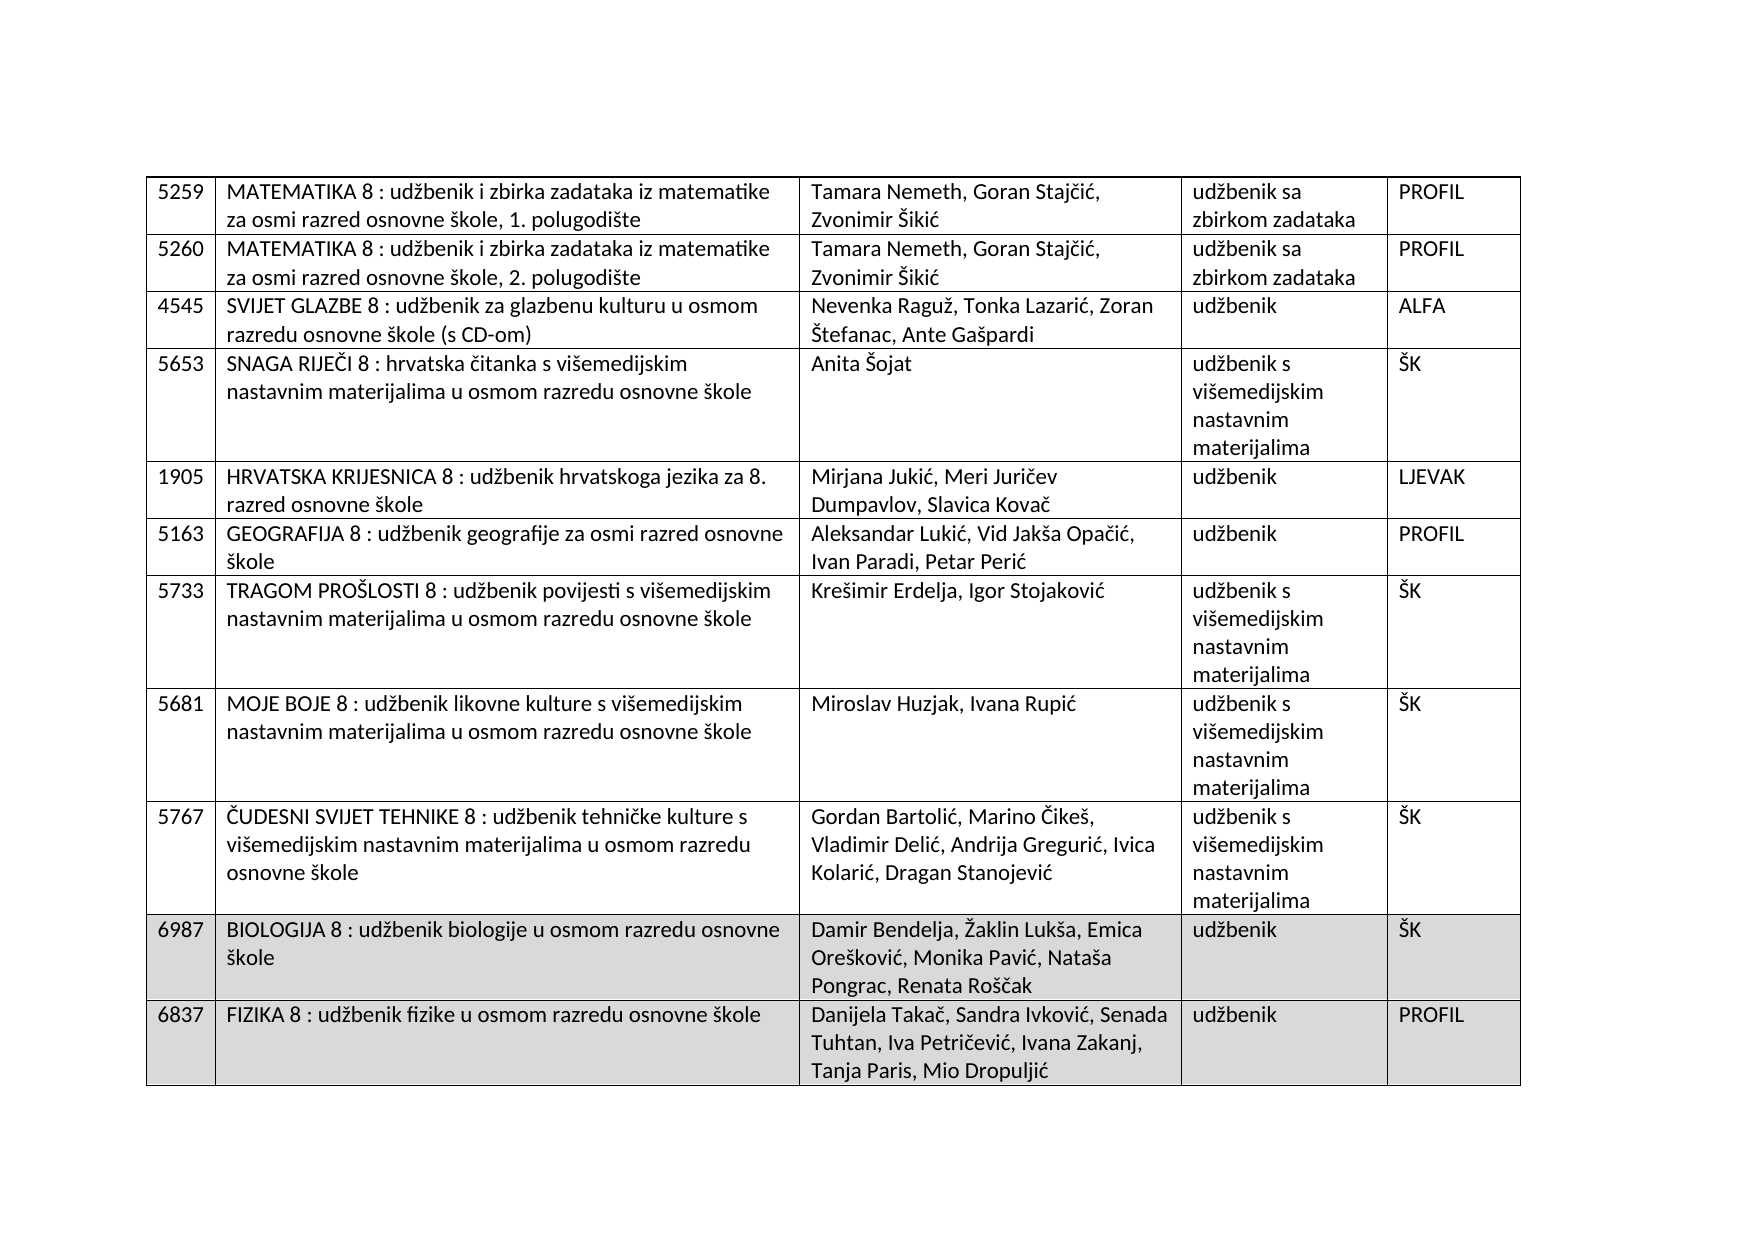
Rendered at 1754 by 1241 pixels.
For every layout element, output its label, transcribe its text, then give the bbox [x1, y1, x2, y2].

table_cell 6837 [147, 1001, 215, 1084]
table_cell PROFIL [1388, 519, 1520, 575]
table_cell PROFIL [1388, 1001, 1520, 1084]
table_cell udžbenik [1182, 915, 1387, 999]
table_cell Tamara Nemeth, Goran Stajčić, Zvonimir Šikić [800, 235, 1181, 291]
table_cell Anita Šojat [800, 349, 1181, 461]
table_header PROFIL [1388, 178, 1520, 233]
table_cell Aleksandar Lukić, Vid Jakša Opačić, Ivan Paradi, Petar Perić [800, 519, 1181, 575]
table_cell udžbenik sa zbirkom zadataka [1182, 235, 1387, 291]
table_cell LJEVAK [1388, 462, 1520, 518]
table_cell udžbenik s višemedijskim nastavnim materijalima [1182, 689, 1387, 801]
table_cell 4545 [147, 292, 215, 348]
table_cell Nevenka Raguž, Tonka Lazarić, Zoran Štefanac, Ante Gašpardi [800, 292, 1181, 348]
table_cell GEOGRAFIJA 8 : udžbenik geografije za osmi razred osnovne škole [216, 519, 799, 575]
table_cell Danijela Takač, Sandra Ivković, Senada Tuhtan, Iva Petričević, Ivana Zakanj, Tanja Paris, Mio Dropuljić [800, 1001, 1181, 1084]
table_header Tamara Nemeth, Goran Stajčić, Zvonimir Šikić [800, 178, 1181, 233]
table_cell ŠK [1388, 915, 1520, 999]
table_cell Krešimir Erdelja, Igor Stojaković [800, 576, 1181, 688]
table_cell 5260 [147, 235, 215, 291]
table_cell MOJE BOJE 8 : udžbenik likovne kulture s višemedijskim nastavnim materijalima u osmom razredu osnovne škole [216, 689, 799, 801]
table_cell 6987 [147, 915, 215, 999]
table_cell Damir Bendelja, Žaklin Lukša, Emica Orešković, Monika Pavić, Nataša Pongrac, Renata Roščak [800, 915, 1181, 999]
table_cell 1905 [147, 462, 215, 518]
table_cell udžbenik [1182, 462, 1387, 518]
table_cell 5653 [147, 349, 215, 461]
table_cell 5163 [147, 519, 215, 575]
table_cell TRAGOM PROŠLOSTI 8 : udžbenik povijesti s višemedijskim nastavnim materijalima u osmom razredu osnovne škole [216, 576, 799, 688]
table_cell BIOLOGIJA 8 : udžbenik biologije u osmom razredu osnovne škole [216, 915, 799, 999]
table_cell 5681 [147, 689, 215, 801]
table_cell MATEMATIKA 8 : udžbenik i zbirka zadataka iz matematike za osmi razred osnovne škole, 2. polugodište [216, 235, 799, 291]
table_cell FIZIKA 8 : udžbenik fizike u osmom razredu osnovne škole [216, 1001, 799, 1084]
table_cell PROFIL [1388, 235, 1520, 291]
table_header udžbenik sa zbirkom zadataka [1182, 178, 1387, 233]
table_cell ČUDESNI SVIJET TEHNIKE 8 : udžbenik tehničke kulture s višemedijskim nastavnim materijalima u osmom razredu osnovne škole [216, 802, 799, 914]
table_cell udžbenik s višemedijskim nastavnim materijalima [1182, 349, 1387, 461]
table_cell Miroslav Huzjak, Ivana Rupić [800, 689, 1181, 801]
table_cell udžbenik [1182, 292, 1387, 348]
table_cell ŠK [1388, 802, 1520, 914]
table_cell udžbenik [1182, 519, 1387, 575]
table_cell ŠK [1388, 576, 1520, 688]
table_cell SVIJET GLAZBE 8 : udžbenik za glazbenu kulturu u osmom razredu osnovne škole (s CD-om) [216, 292, 799, 348]
table_cell udžbenik s višemedijskim nastavnim materijalima [1182, 576, 1387, 688]
table_cell ŠK [1388, 689, 1520, 801]
table_cell ŠK [1388, 349, 1520, 461]
table_cell 5733 [147, 576, 215, 688]
table_header MATEMATIKA 8 : udžbenik i zbirka zadataka iz matematike za osmi razred osnovne škole, 1. polugodište [216, 178, 799, 233]
table_cell SNAGA RIJEČI 8 : hrvatska čitanka s višemedijskim nastavnim materijalima u osmom razredu osnovne škole [216, 349, 799, 461]
table_cell udžbenik [1182, 1001, 1387, 1084]
table_header 5259 [147, 178, 215, 233]
table_cell ALFA [1388, 292, 1520, 348]
table_cell udžbenik s višemedijskim nastavnim materijalima [1182, 802, 1387, 914]
table_cell Gordan Bartolić, Marino Čikeš, Vladimir Delić, Andrija Gregurić, Ivica Kolarić, Dragan Stanojević [800, 802, 1181, 914]
table_cell Mirjana Jukić, Meri Juričev Dumpavlov, Slavica Kovač [800, 462, 1181, 518]
table_cell HRVATSKA KRIJESNICA 8 : udžbenik hrvatskoga jezika za 8. razred osnovne škole [216, 462, 799, 518]
table_cell 5767 [147, 802, 215, 914]
